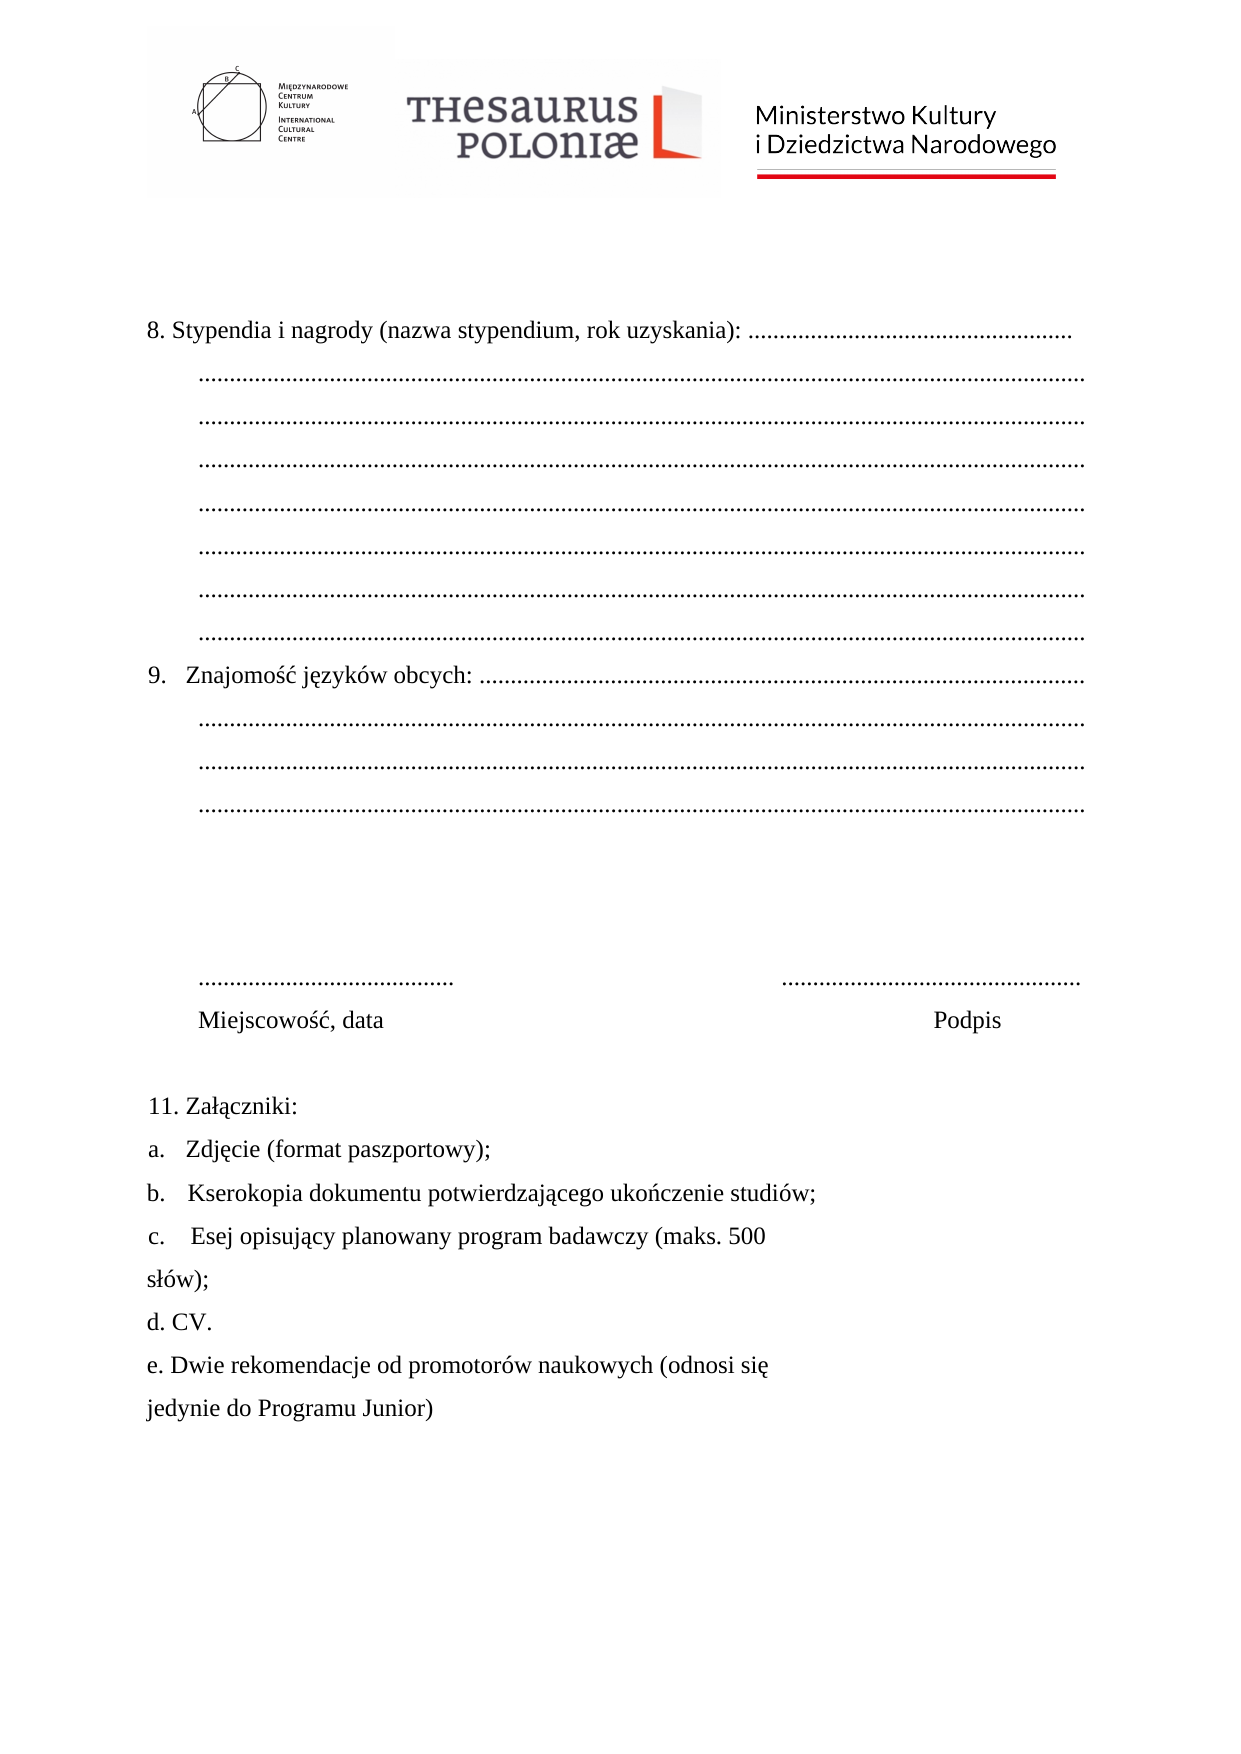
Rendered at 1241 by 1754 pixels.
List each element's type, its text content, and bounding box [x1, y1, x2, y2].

text słów); [147, 1264, 834, 1293]
text 11. Załączniki: [148, 1091, 1090, 1120]
text .............................................................................................................................................. [198, 746, 1090, 775]
text 8. Stypendia i nagrody (nazwa stypendium, rok uzyskania): .................................................... [147, 315, 1090, 344]
text ......................................... ................................................ [198, 962, 1090, 991]
list Zdjęcie (format paszportowy); [148, 1134, 1090, 1163]
text d. CV. [147, 1307, 834, 1336]
text .............................................................................................................................................. [198, 574, 1090, 603]
text Miejscowość, data Podpis [198, 1005, 1090, 1034]
list Kserokopia dokumentu potwierdzającego ukończenie studiów; [147, 1178, 1090, 1206]
text .............................................................................................................................................. [198, 358, 1090, 387]
text e. Dwie rekomendacje od promotorów naukowych (odnosi się jedynie do Programu Junior) [147, 1350, 834, 1422]
text .............................................................................................................................................. [198, 531, 1090, 559]
text .............................................................................................................................................. [198, 444, 1090, 473]
list Znajomość języków obcych: ................................................................................................. [148, 660, 1090, 689]
text .............................................................................................................................................. [198, 401, 1090, 430]
picture [146, 26, 396, 198]
text .............................................................................................................................................. [198, 789, 1090, 818]
picture [738, 86, 1075, 198]
text .............................................................................................................................................. [198, 488, 1090, 516]
text .............................................................................................................................................. [198, 617, 1090, 646]
list Esej opisujący planowany program badawczy (maks. 500 [148, 1221, 834, 1249]
text .............................................................................................................................................. [198, 703, 1090, 732]
